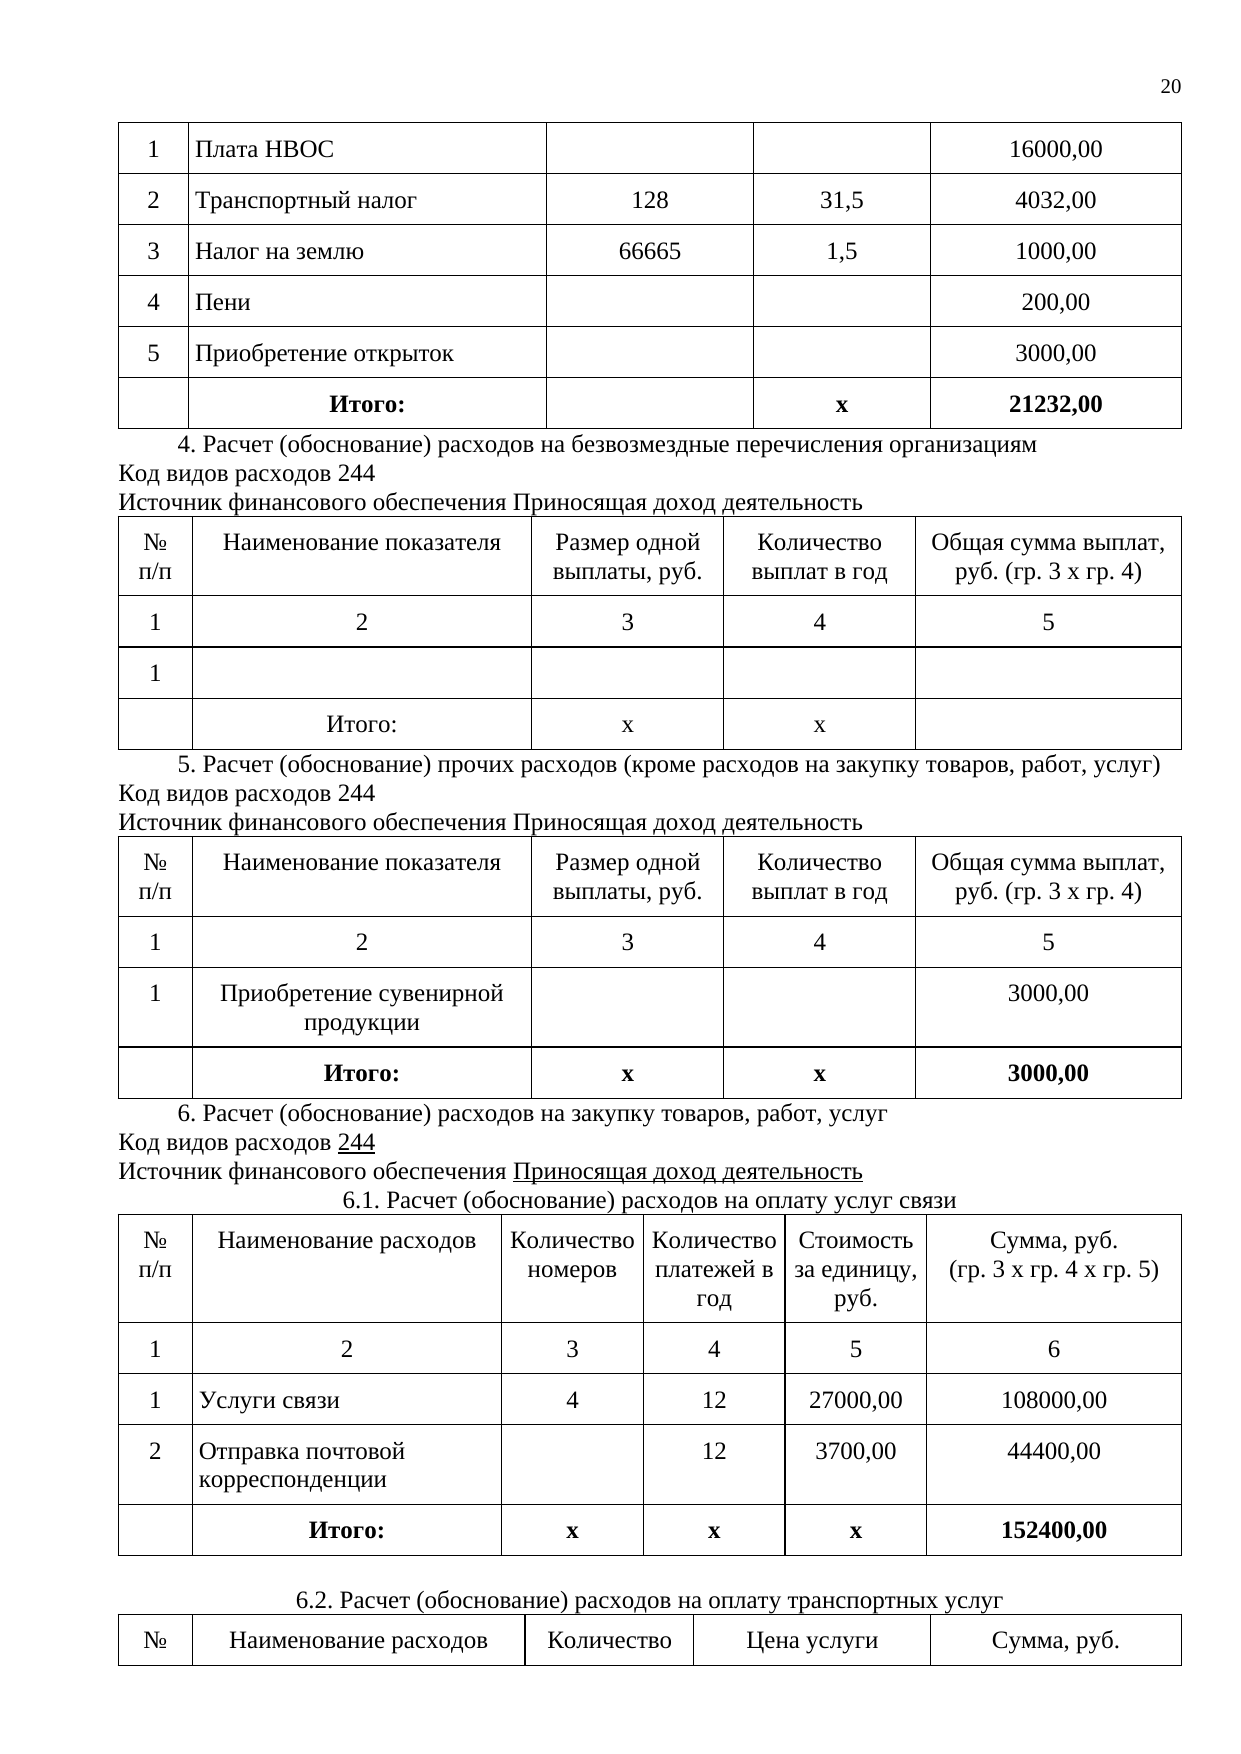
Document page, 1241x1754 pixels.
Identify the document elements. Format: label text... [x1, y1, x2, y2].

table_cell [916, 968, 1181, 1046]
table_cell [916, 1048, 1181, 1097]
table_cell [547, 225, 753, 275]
text 6.2. Расчет (обоснование) расходов на оплату транспортных услуг [118, 1585, 1181, 1613]
text Код видов расходов 244 [118, 458, 1181, 487]
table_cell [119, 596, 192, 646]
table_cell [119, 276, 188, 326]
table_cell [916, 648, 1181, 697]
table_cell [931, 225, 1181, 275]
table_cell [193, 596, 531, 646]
text Код видов расходов 244 [118, 1127, 1181, 1156]
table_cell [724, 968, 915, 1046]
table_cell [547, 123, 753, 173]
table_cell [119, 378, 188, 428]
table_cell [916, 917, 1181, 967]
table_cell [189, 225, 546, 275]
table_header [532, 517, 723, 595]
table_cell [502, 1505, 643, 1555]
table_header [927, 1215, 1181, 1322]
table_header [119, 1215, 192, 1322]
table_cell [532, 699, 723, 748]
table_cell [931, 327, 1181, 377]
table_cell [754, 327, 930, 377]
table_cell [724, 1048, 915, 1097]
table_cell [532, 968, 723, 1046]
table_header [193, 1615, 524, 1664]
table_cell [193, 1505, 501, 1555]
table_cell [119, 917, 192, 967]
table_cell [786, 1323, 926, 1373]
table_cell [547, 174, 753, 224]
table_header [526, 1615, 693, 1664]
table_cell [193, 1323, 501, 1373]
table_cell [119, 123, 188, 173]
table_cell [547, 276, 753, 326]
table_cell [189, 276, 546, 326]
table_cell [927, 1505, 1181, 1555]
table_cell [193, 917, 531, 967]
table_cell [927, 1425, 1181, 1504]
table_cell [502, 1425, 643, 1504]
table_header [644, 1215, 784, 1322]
text 6. Расчет (обоснование) расходов на закупку товаров, работ, услуг [118, 1099, 1181, 1127]
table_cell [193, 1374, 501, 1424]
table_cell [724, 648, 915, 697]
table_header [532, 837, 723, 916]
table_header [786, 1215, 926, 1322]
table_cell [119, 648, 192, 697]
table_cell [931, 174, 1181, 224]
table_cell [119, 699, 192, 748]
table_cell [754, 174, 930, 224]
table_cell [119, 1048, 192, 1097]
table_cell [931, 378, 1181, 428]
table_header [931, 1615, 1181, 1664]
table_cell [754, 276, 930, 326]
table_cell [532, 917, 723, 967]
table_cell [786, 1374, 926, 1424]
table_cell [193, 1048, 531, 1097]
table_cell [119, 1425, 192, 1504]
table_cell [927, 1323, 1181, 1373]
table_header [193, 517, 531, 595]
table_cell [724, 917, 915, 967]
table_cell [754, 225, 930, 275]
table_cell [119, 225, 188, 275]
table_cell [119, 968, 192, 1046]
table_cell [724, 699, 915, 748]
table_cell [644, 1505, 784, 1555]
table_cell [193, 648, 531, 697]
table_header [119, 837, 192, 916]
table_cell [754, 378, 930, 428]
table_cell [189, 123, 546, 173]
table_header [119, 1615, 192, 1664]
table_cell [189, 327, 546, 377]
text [118, 487, 1181, 516]
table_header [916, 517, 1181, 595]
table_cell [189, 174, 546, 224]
text Источник финансового обеспечения Приносящая доход деятельность [118, 1156, 1181, 1185]
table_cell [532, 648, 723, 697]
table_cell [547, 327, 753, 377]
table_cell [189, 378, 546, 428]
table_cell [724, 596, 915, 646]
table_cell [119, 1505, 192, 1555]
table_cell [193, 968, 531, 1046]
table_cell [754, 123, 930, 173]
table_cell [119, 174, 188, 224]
text 4. Расчет (обоснование) расходов на безвозмездные перечисления организациям [118, 429, 1181, 458]
text 6.1. Расчет (обоснование) расходов на оплату услуг связи [118, 1185, 1181, 1213]
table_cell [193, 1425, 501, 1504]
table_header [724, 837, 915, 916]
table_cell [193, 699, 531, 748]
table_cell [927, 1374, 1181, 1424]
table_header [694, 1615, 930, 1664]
text 5. Расчет (обоснование) прочих расходов (кроме расходов на закупку товаров, работ, услуг) [118, 750, 1181, 778]
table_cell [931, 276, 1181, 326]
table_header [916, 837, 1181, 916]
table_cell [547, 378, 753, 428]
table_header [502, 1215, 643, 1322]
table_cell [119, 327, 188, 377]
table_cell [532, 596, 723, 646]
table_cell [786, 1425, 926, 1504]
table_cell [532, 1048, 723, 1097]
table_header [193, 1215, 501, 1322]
text Источник финансового обеспечения Приносящая доход деятельность [118, 807, 1181, 836]
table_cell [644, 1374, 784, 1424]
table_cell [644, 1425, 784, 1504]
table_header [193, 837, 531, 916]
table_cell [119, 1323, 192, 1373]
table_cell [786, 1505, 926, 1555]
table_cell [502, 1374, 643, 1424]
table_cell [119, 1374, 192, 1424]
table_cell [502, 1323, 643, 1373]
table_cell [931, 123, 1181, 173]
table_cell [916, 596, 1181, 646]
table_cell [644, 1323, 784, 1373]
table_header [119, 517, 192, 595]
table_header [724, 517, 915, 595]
text Код видов расходов 244 [118, 778, 1181, 807]
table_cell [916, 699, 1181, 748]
